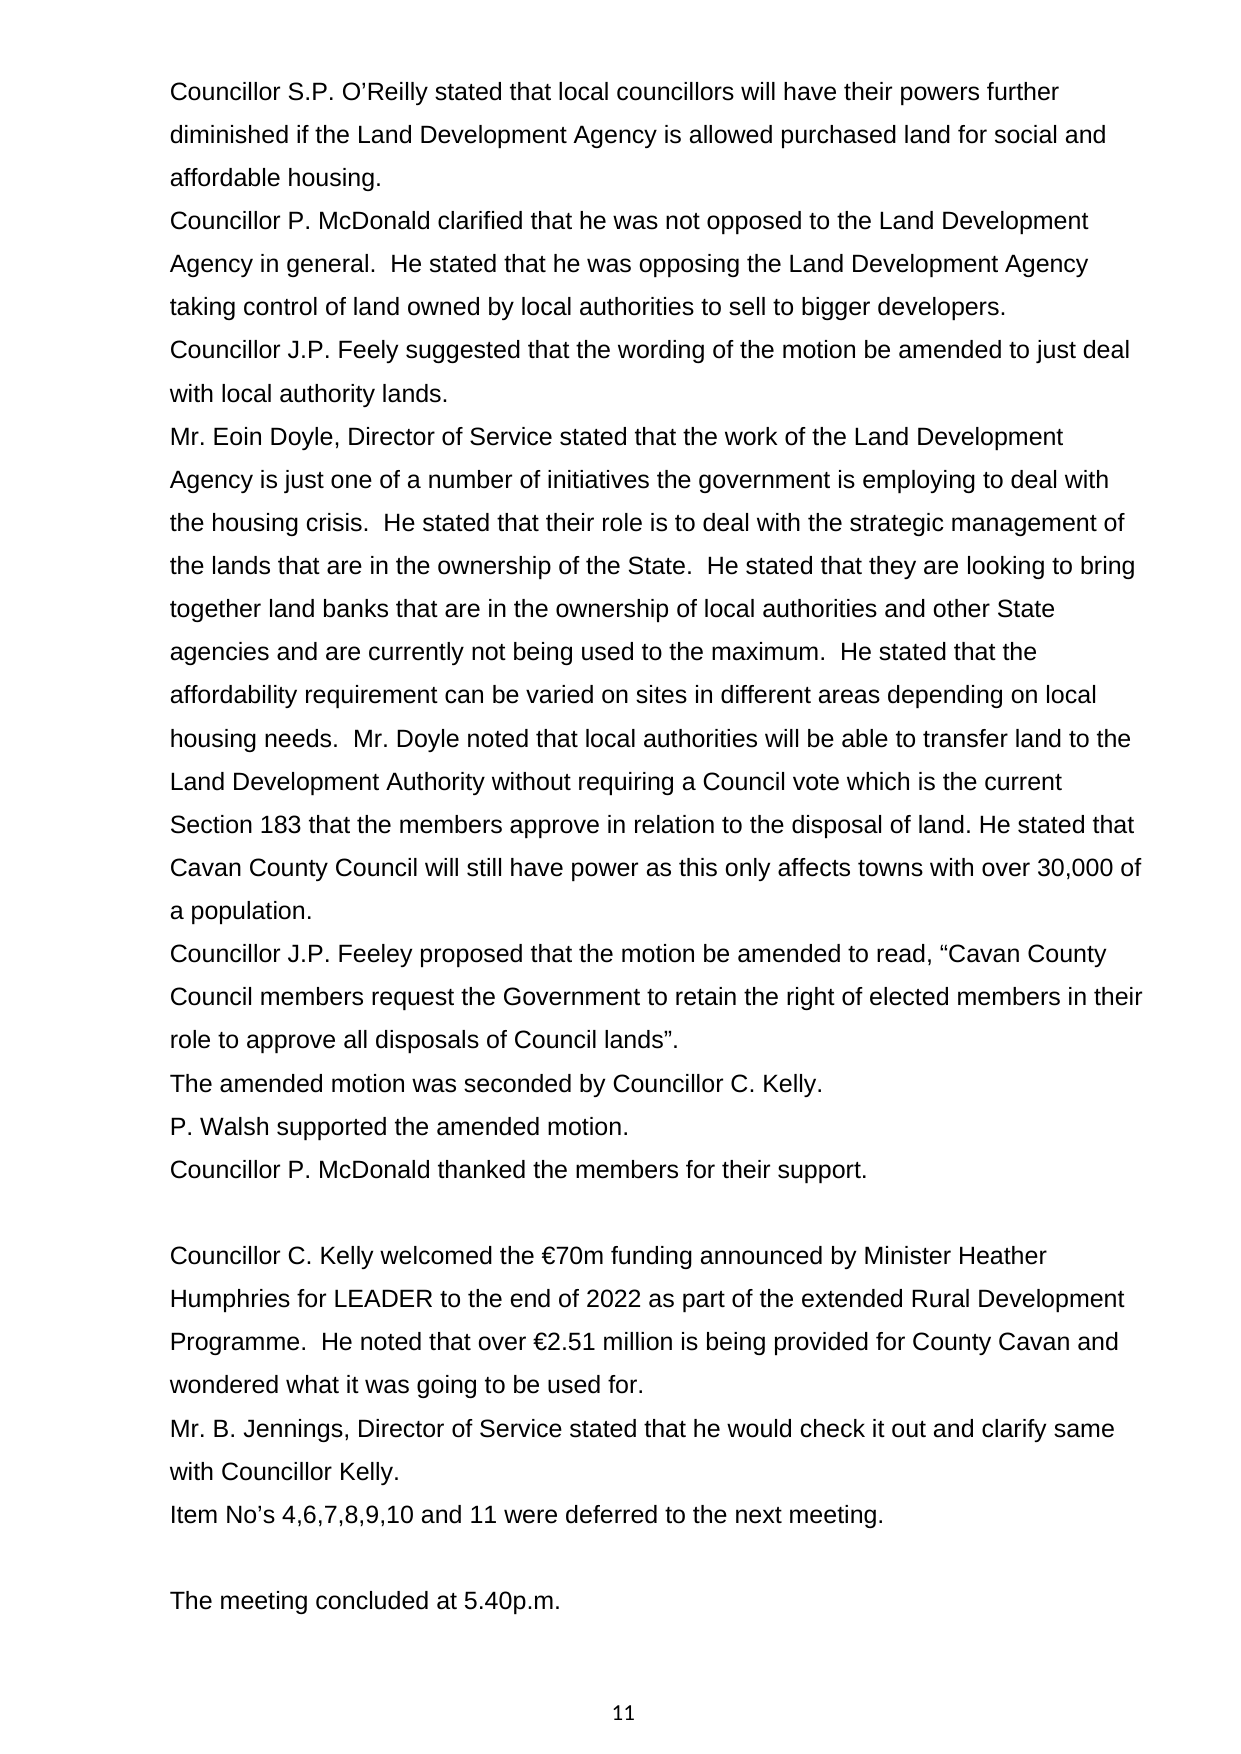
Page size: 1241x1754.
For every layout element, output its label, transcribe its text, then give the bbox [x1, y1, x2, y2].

list Councillor C. Kelly welcomed the €70m funding announced by Minister Heather Humphries for LEADER to the end of 2022 as part of the extended Rural Development Programme. He noted that over €2.51 million is being provided for County Cavan and wondered what it was going to be used for. [169, 1241, 1152, 1399]
list The amended motion was seconded by Councillor C. Kelly. [169, 1069, 1152, 1097]
list Mr. Eoin Doyle, Director of Service stated that the work of the Land Development Agency is just one of a number of initiatives the government is employing to deal with the housing crisis. He stated that their role is to deal with the strategic management of the lands that are in the ownership of the State. He stated that they are looking to bring together land banks that are in the ownership of local authorities and other State agencies and are currently not being used to the maximum. He stated that the affordability requirement can be varied on sites in different areas depending on local housing needs. Mr. Doyle noted that local authorities will be able to transfer land to the Land Development Authority without requiring a Council vote which is the current Section 183 that the members approve in relation to the disposal of land. He stated that Cavan County Council will still have power as this only affects towns with over 30,000 of a population. [169, 422, 1152, 925]
list Councillor P. McDonald thanked the members for their support. [169, 1155, 1152, 1184]
list The meeting concluded at 5.40p.m. [169, 1586, 1152, 1615]
list Councillor P. McDonald clarified that he was not opposed to the Land Development Agency in general. He stated that he was opposing the Land Development Agency taking control of land owned by local authorities to sell to bigger developers. [169, 206, 1152, 321]
list Councillor J.P. Feely suggested that the wording of the motion be amended to just deal with local authority lands. [169, 336, 1152, 407]
list Councillor J.P. Feeley proposed that the motion be amended to read, “Cavan County Council members request the Government to retain the right of elected members in their role to approve all disposals of Council lands”. [169, 939, 1152, 1054]
list P. Walsh supported the amended motion. [169, 1112, 1152, 1141]
list Item No’s 4,6,7,8,9,10 and 11 were deferred to the next meeting. [169, 1500, 1152, 1529]
list Mr. B. Jennings, Director of Service stated that he would check it out and clarify same with Councillor Kelly. [169, 1414, 1152, 1486]
list Councillor S.P. O’Reilly stated that local councillors will have their powers further diminished if the Land Development Agency is allowed purchased land for social and affordable housing. [169, 77, 1152, 192]
